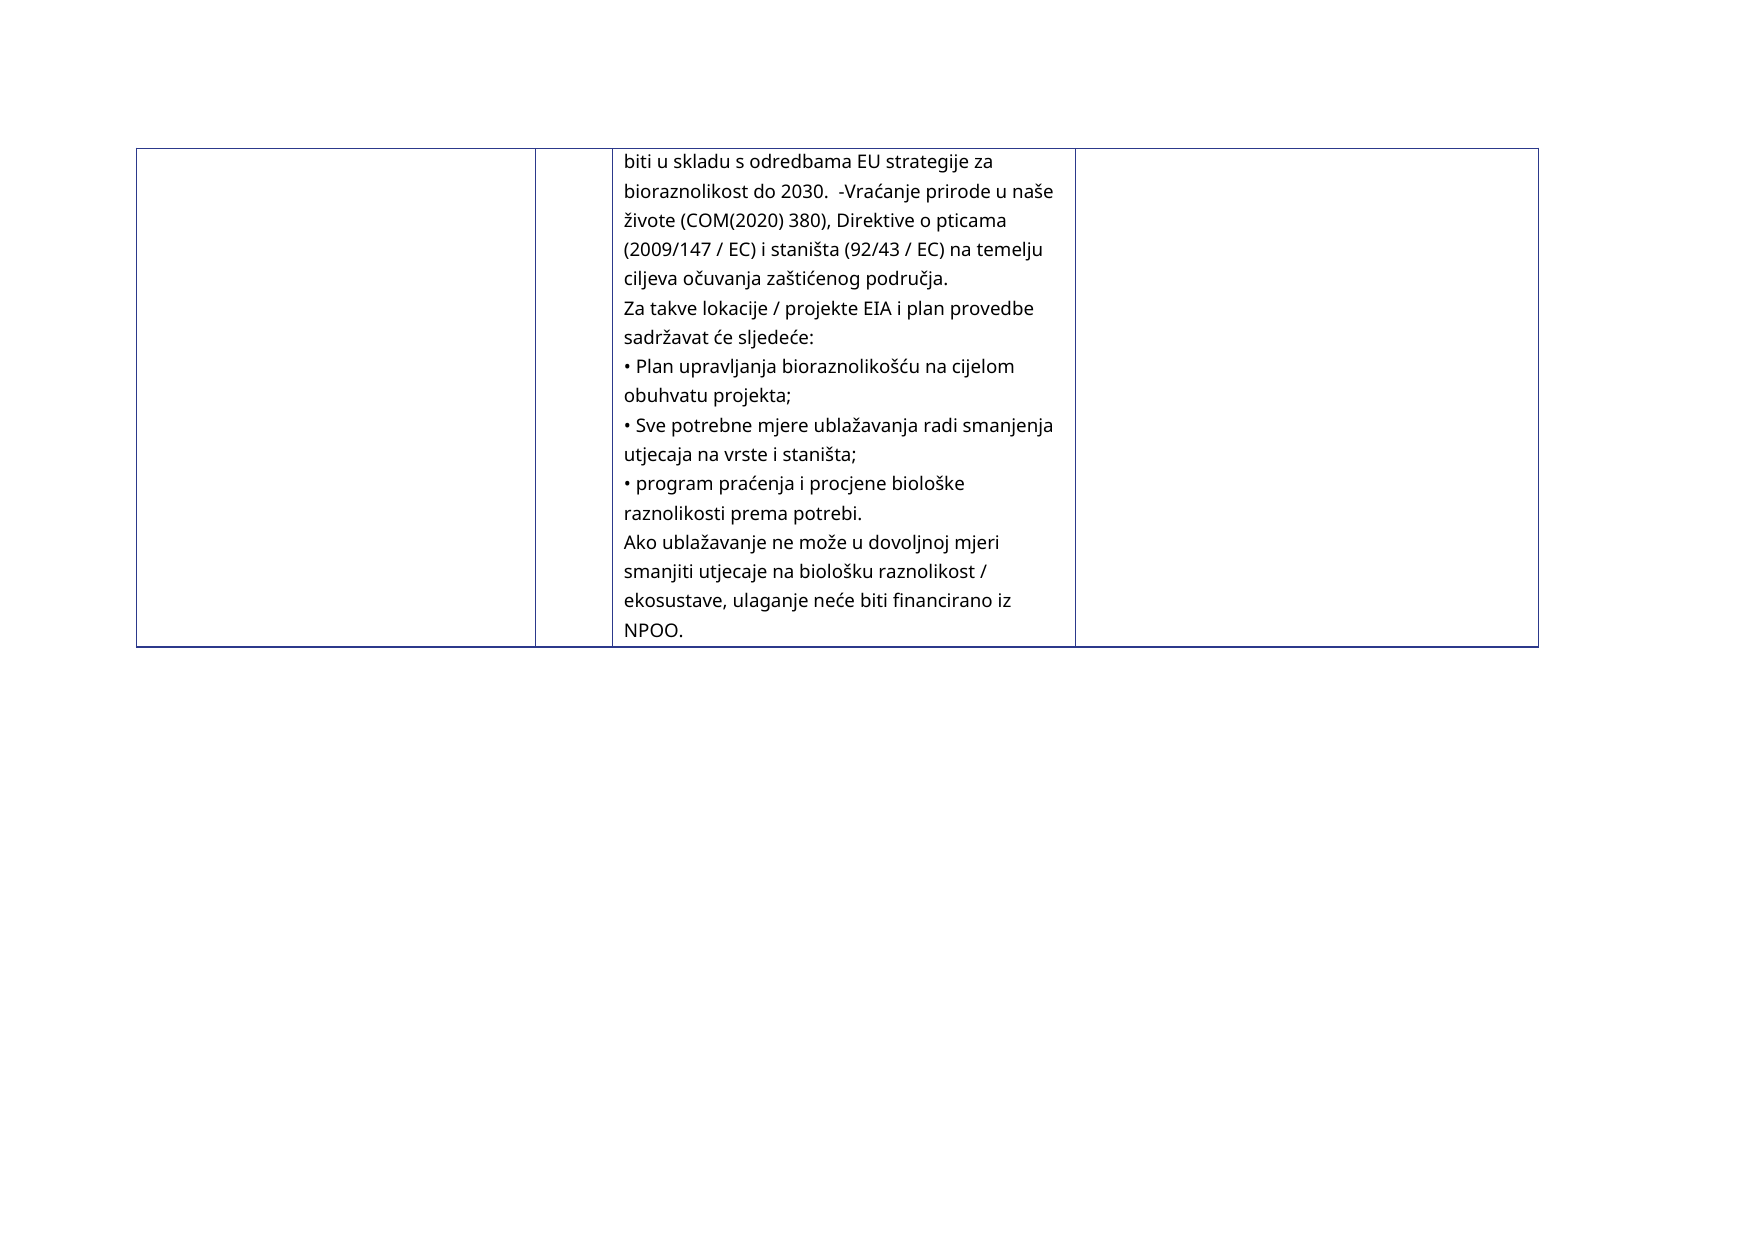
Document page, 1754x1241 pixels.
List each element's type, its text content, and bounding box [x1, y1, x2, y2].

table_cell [613, 149, 1075, 646]
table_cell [1076, 149, 1538, 646]
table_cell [137, 149, 535, 646]
table_cell X [536, 149, 612, 646]
